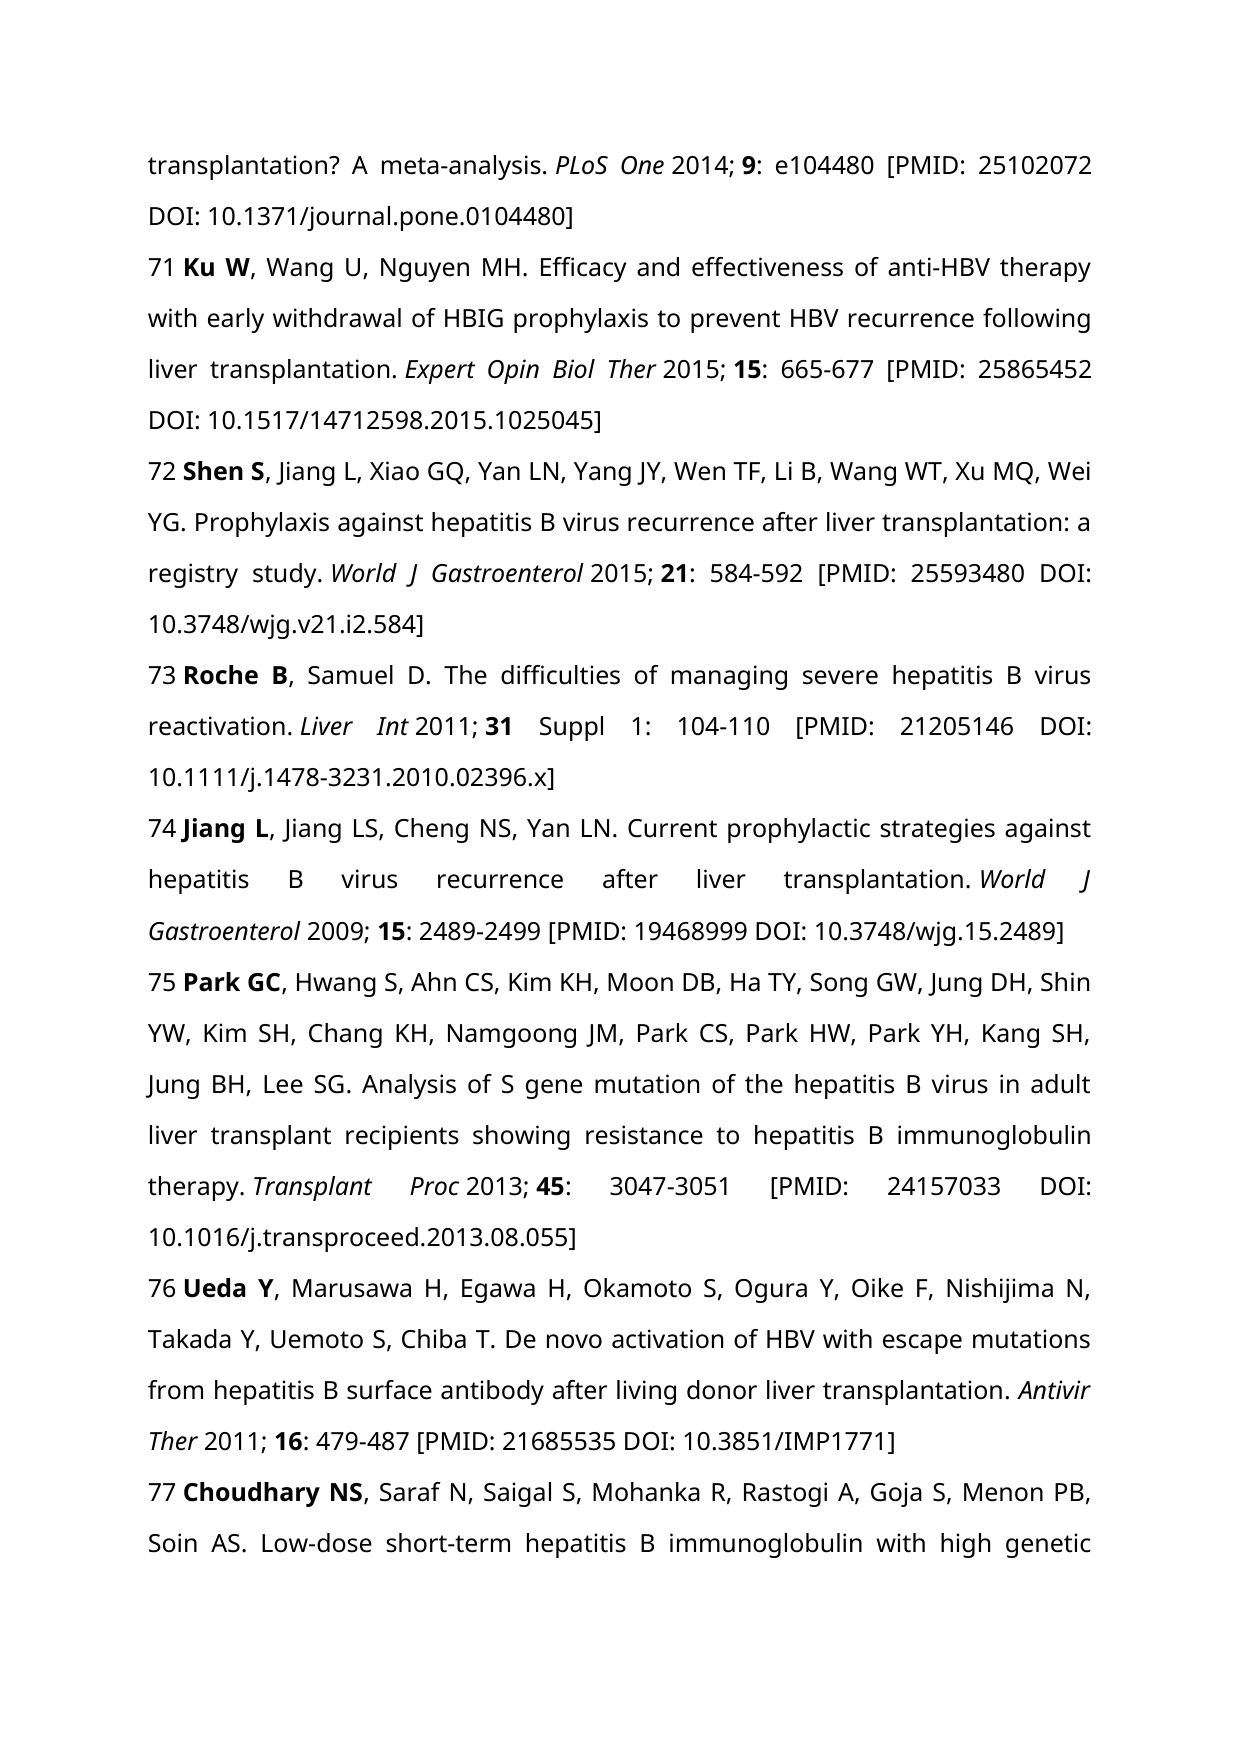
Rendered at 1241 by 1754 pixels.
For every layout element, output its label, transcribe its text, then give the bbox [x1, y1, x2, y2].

text 76 Ueda Y, Marusawa H, Egawa H, Okamoto S, Ogura Y, Oike F, Nishijima N, Takada Y, Uemoto S, Chiba T. De novo activation of HBV with escape mutations from hepatitis B surface antibody after living donor liver transplantation. Antivir Ther 2011; 16: 479-487 [PMID: 21685535 DOI: 10.3851/IMP1771] [148, 1271, 1093, 1458]
text 72 Shen S, Jiang L, Xiao GQ, Yan LN, Yang JY, Wen TF, Li B, Wang WT, Xu MQ, Wei YG. Prophylaxis against hepatitis B virus recurrence after liver transplantation: a registry study. World J Gastroenterol 2015; 21: 584-592 [PMID: 25593480 DOI: 10.3748/wjg.v21.i2.584] [148, 454, 1093, 641]
text 74 Jiang L, Jiang LS, Cheng NS, Yan LN. Current prophylactic strategies against hepatitis B virus recurrence after liver transplantation. World J Gastroenterol 2009; 15: 2489-2499 [PMID: 19468999 DOI: 10.3748/wjg.15.2489] [148, 811, 1093, 947]
text 73 Roche B, Samuel D. The difficulties of managing severe hepatitis B virus reactivation. Liver Int 2011; 31 Suppl 1: 104-110 [PMID: 21205146 DOI: 10.1111/j.1478-3231.2010.02396.x] [148, 658, 1093, 794]
text 75 Park GC, Hwang S, Ahn CS, Kim KH, Moon DB, Ha TY, Song GW, Jung DH, Shin YW, Kim SH, Chang KH, Namgoong JM, Park CS, Park HW, Park YH, Kang SH, Jung BH, Lee SG. Analysis of S gene mutation of the hepatitis B virus in adult liver transplant recipients showing resistance to hepatitis B immunoglobulin therapy. Transplant Proc 2013; 45: 3047-3051 [PMID: 24157033 DOI: 10.1016/j.transproceed.2013.08.055] [148, 964, 1093, 1253]
text 71 Ku W, Wang U, Nguyen MH. Efficacy and effectiveness of anti-HBV therapy with early withdrawal of HBIG prophylaxis to prevent HBV recurrence following liver transplantation. Expert Opin Biol Ther 2015; 15: 665-677 [PMID: 25865452 DOI: 10.1517/14712598.2015.1025045] [148, 250, 1093, 437]
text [148, 148, 1093, 233]
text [148, 1475, 1093, 1560]
